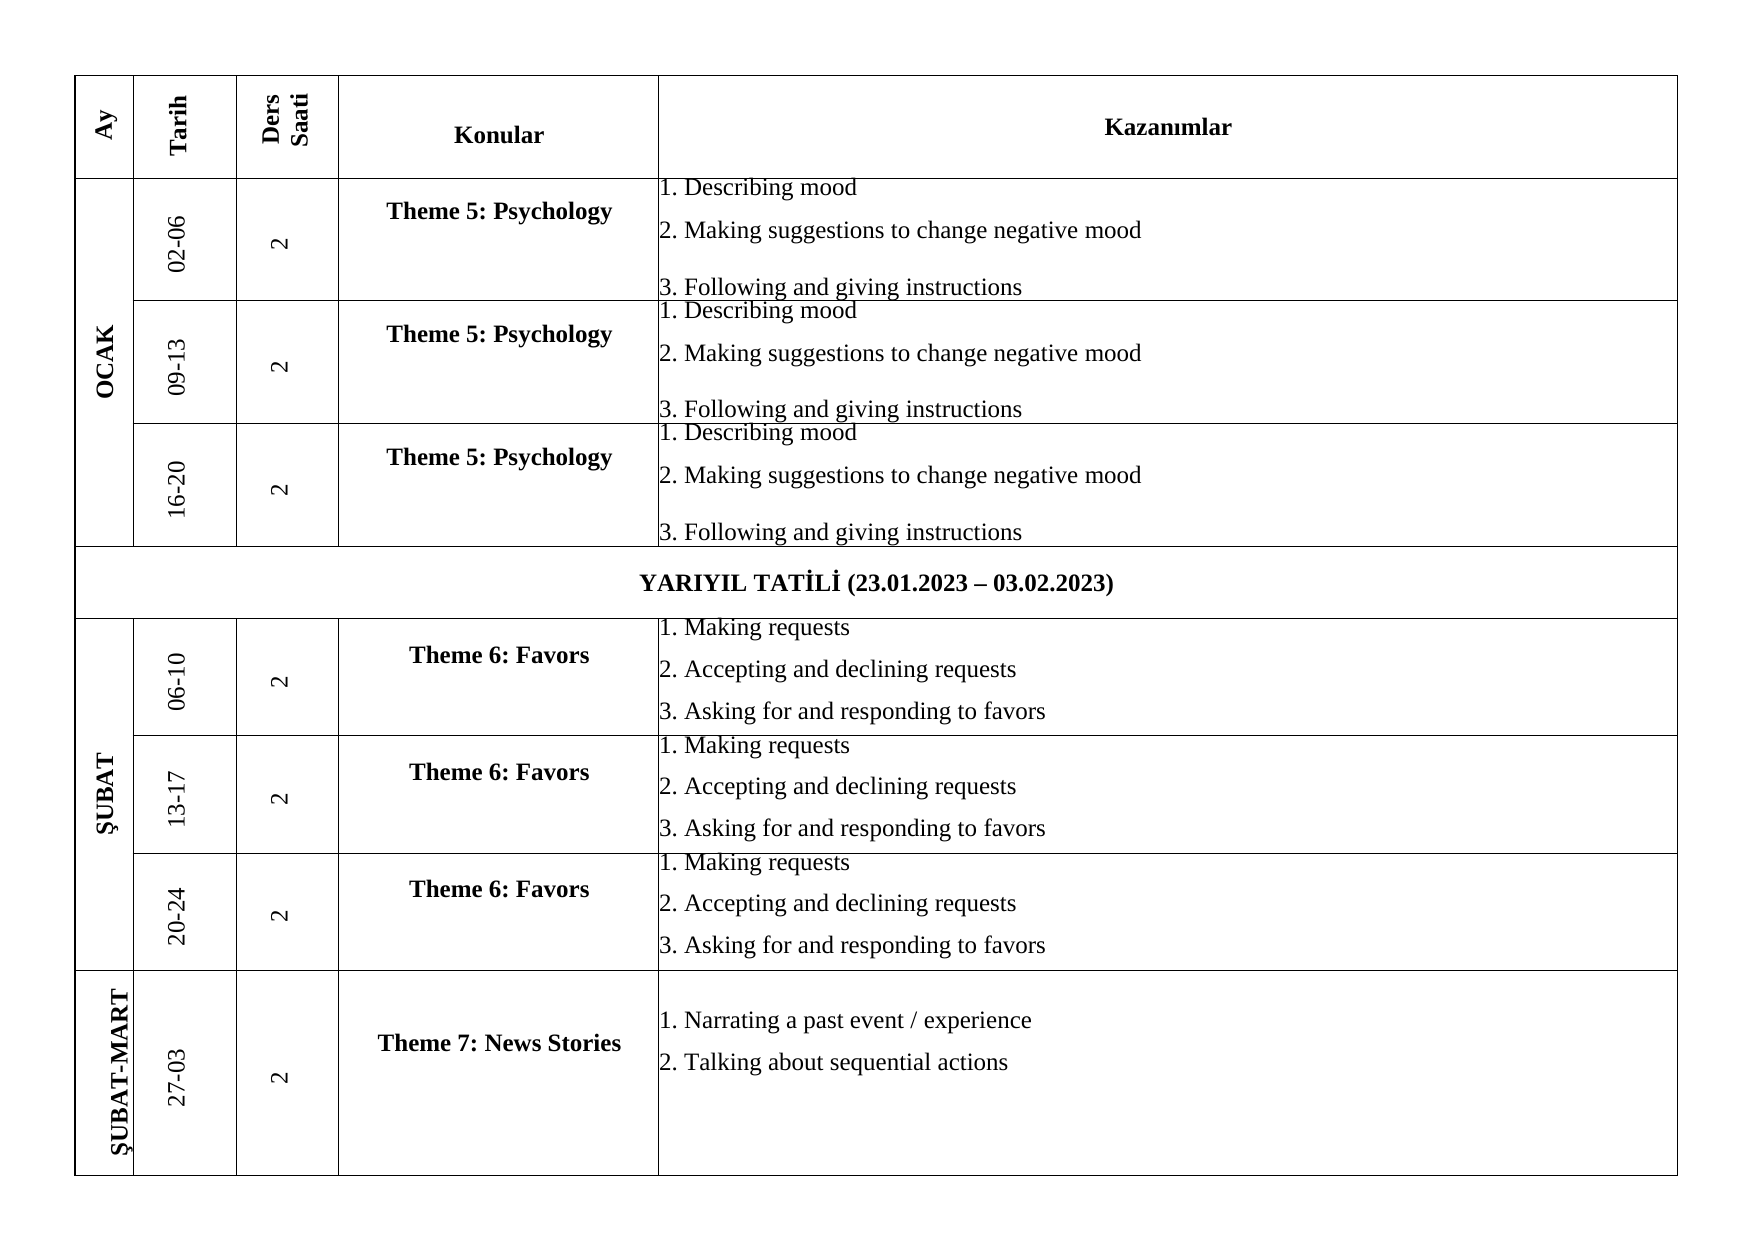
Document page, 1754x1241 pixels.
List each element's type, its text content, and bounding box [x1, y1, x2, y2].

table_cell 09-13 [134, 301, 236, 423]
table_cell 27-03 [134, 971, 236, 1175]
table_cell Theme 6: Favors [339, 854, 658, 969]
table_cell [659, 971, 1677, 1175]
table_cell Ay [76, 76, 133, 178]
table_cell 13-17 [134, 736, 236, 852]
table_cell 2 [237, 736, 338, 852]
table_cell Theme 6: Favors [339, 619, 658, 735]
table_cell 02-06 [134, 179, 236, 300]
table_cell 16-20 [134, 424, 236, 546]
table_cell 2 [237, 424, 338, 546]
table_cell 1. Making requests 2. Accepting and declining requests 3. Asking for and responding to favors [659, 854, 1677, 969]
table_cell Ders Saati [237, 76, 338, 178]
table_cell YARIYIL TATİLİ (23.01.2023 – 03.02.2023) [76, 547, 1677, 618]
table_cell Tarih [134, 76, 236, 178]
table_cell Theme 5: Psychology [339, 301, 658, 423]
table_cell 2 [237, 854, 338, 969]
table_cell 1. Making requests 2. Accepting and declining requests 3. Asking for and responding to favors [659, 619, 1677, 735]
table_cell 1. Describing mood 2. Making suggestions to change negative mood 3. Following and giving instructions [659, 301, 1677, 423]
table_cell 1. Describing mood 2. Making suggestions to change negative mood 3. Following and giving instructions [659, 424, 1677, 546]
table_cell 06-10 [134, 619, 236, 735]
table_cell Konular [339, 76, 658, 178]
table_cell 1. Describing mood 2. Making suggestions to change negative mood 3. Following and giving instructions [659, 179, 1677, 300]
table_cell 2 [237, 301, 338, 423]
table_cell OCAK [76, 179, 133, 546]
table_cell 2 [237, 179, 338, 300]
table_cell ŞUBAT-MART [76, 971, 133, 1175]
table_cell Theme 5: Psychology [339, 424, 658, 546]
table_cell Theme 7: News Stories [339, 971, 658, 1175]
table_cell 20-24 [134, 854, 236, 969]
table_cell 1. Making requests 2. Accepting and declining requests 3. Asking for and responding to favors [659, 736, 1677, 852]
table_cell Theme 6: Favors [339, 736, 658, 852]
table_cell 2 [237, 619, 338, 735]
table_cell Theme 5: Psychology [339, 179, 658, 300]
table_cell 2 [237, 971, 338, 1175]
table_cell ŞUBAT [76, 619, 133, 969]
table_cell Kazanımlar [659, 76, 1677, 178]
